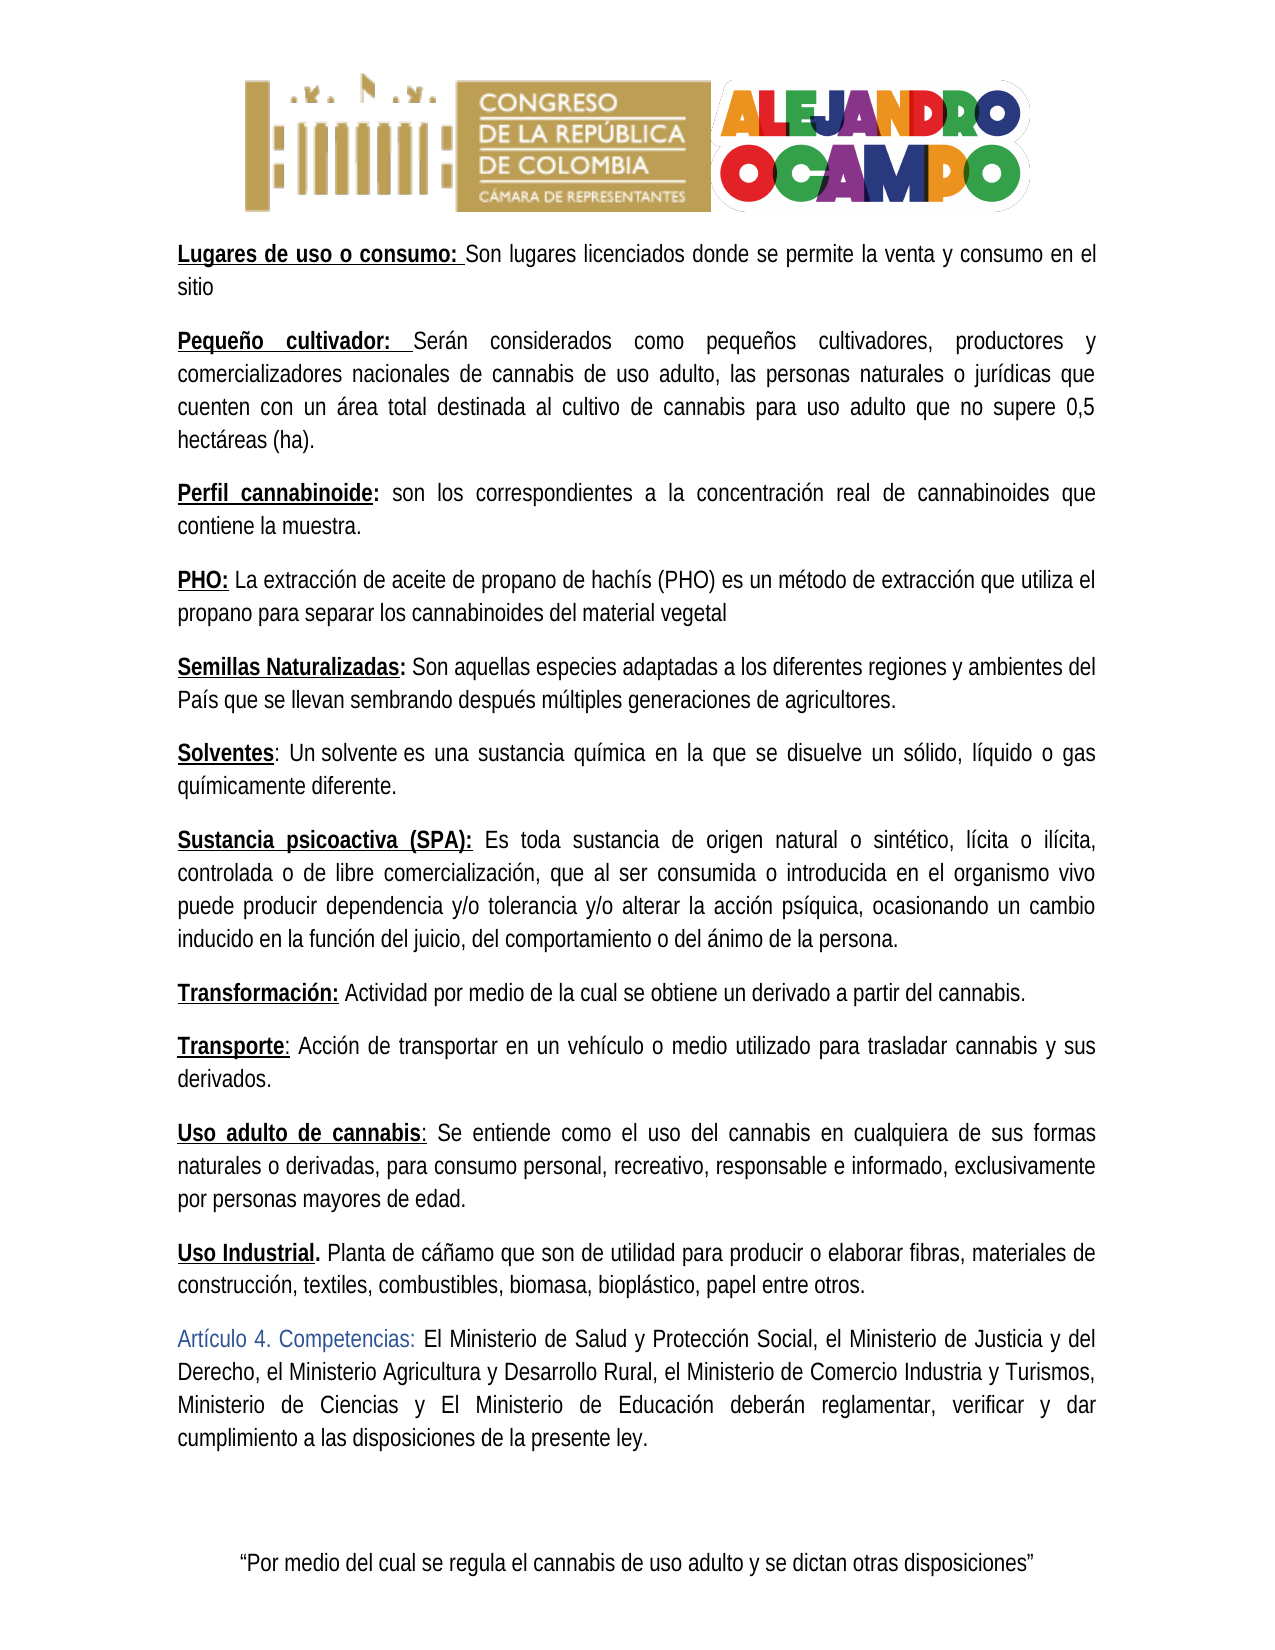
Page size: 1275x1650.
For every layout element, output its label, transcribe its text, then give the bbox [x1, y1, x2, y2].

text Perfil cannabinoide: son los correspondientes a la concentración real de cannabinoides que contiene la muestra. [177, 478, 1098, 540]
text Lugares de uso o consumo: Son lugares licenciados donde se permite la venta y consumo en el sitio [177, 239, 1098, 301]
text Solventes: Un solvente es una sustancia química en la que se disuelve un sólido, líquido o gas químicamente diferente. [177, 738, 1098, 800]
text Pequeño cultivador: Serán considerados como pequeños cultivadores, productores y comercializadores nacionales de cannabis de uso adulto, las personas naturales o jurídicas que cuenten con un área total destinada al cultivo de cannabis para uso adulto que no supere 0,5 hectáreas (ha). [177, 326, 1098, 453]
text Transporte: Acción de transportar en un vehículo o medio utilizado para trasladar cannabis y sus derivados. [177, 1031, 1098, 1093]
text Semillas Naturalizadas: Son aquellas especies adaptadas a los diferentes regiones y ambientes del País que se llevan sembrando después múltiples generaciones de agricultores. [177, 652, 1098, 713]
text Sustancia psicoactiva (SPA): Es toda sustancia de origen natural o sintético, lícita o ilícita, controlada o de libre comercialización, que al ser consumida o introducida en el organismo vivo puede producir dependencia y/o tolerancia y/o alterar la acción psíquica, ocasionando un cambio inducido en la función del juicio, del comportamiento o del ánimo de la persona. [177, 825, 1098, 952]
text Uso adulto de cannabis: Se entiende como el uso del cannabis en cualquiera de sus formas naturales o derivadas, para consumo personal, recreativo, responsable e informado, exclusivamente por personas mayores de edad. [177, 1118, 1098, 1212]
text Transformación: Actividad por medio de la cual se obtiene un derivado a partir del cannabis. [177, 978, 1098, 1006]
text Artículo 4. Competencias: El Ministerio de Salud y Protección Social, el Ministerio de Justicia y del Derecho, el Ministerio Agricultura y Desarrollo Rural, el Ministerio de Comercio Industria y Turismos, Ministerio de Ciencias y El Ministerio de Educación deberán reglamentar, verificar y dar cumplimiento a las disposiciones de la presente ley. [177, 1324, 1098, 1452]
picture [245, 73, 1030, 212]
text Uso Industrial. Planta de cáñamo que son de utilidad para producir o elaborar fibras, materiales de construcción, textiles, combustibles, biomasa, bioplástico, papel entre otros. [177, 1238, 1098, 1299]
text PHO: La extracción de aceite de propano de hachís (PHO) es un método de extracción que utiliza el propano para separar los cannabinoides del material vegetal [177, 565, 1098, 627]
